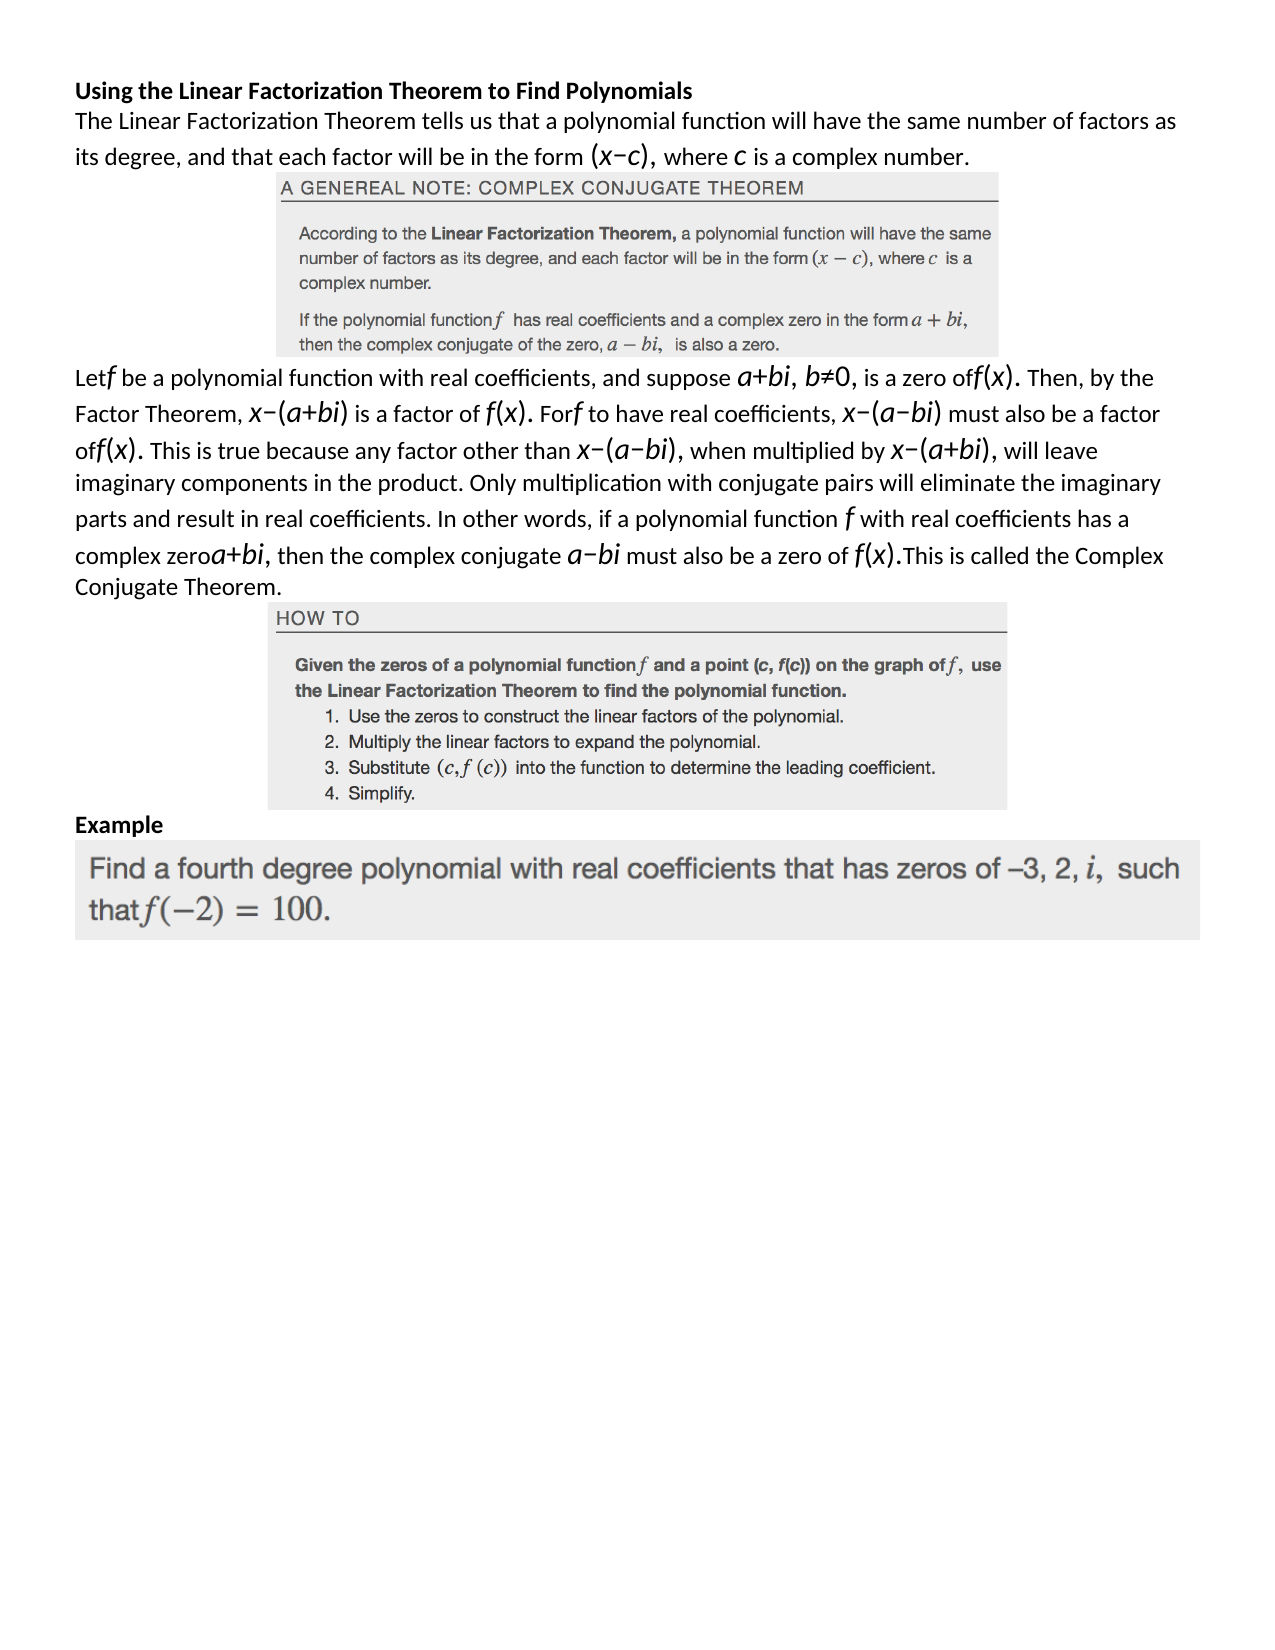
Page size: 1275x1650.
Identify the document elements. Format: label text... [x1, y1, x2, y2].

picture [75, 840, 1200, 940]
text Using the Linear Factorization Theorem to Find Polynomials [75, 75, 1200, 106]
text Letf be a polynomial function with real coefficients, and suppose a+bi, b≠0, is a zero off(x). Then, by the Factor Theorem, x−(a+bi) is a factor of f(x). Forf to have real coefficients, x−(a−bi) must also be a factor off(x). This is true because any factor other than x−(a−bi), when multiplied by x−(a+bi), will leave imaginary components in the product. Only multiplication with conjugate pairs will eliminate the imaginary parts and result in real coefficients. In other words, if a polynomial function f with real coefficients has a complex zeroa+bi, then the complex conjugate a−bi must also be a zero of f(x).This is called the Complex Conjugate Theorem. [75, 357, 1200, 602]
text Example [75, 809, 1200, 840]
text The Linear Factorization Theorem tells us that a polynomial function will have the same number of factors as its degree, and that each factor will be in the form (x−c), where c is a complex number. [75, 106, 1200, 173]
picture [267, 602, 1008, 810]
picture [276, 172, 999, 357]
